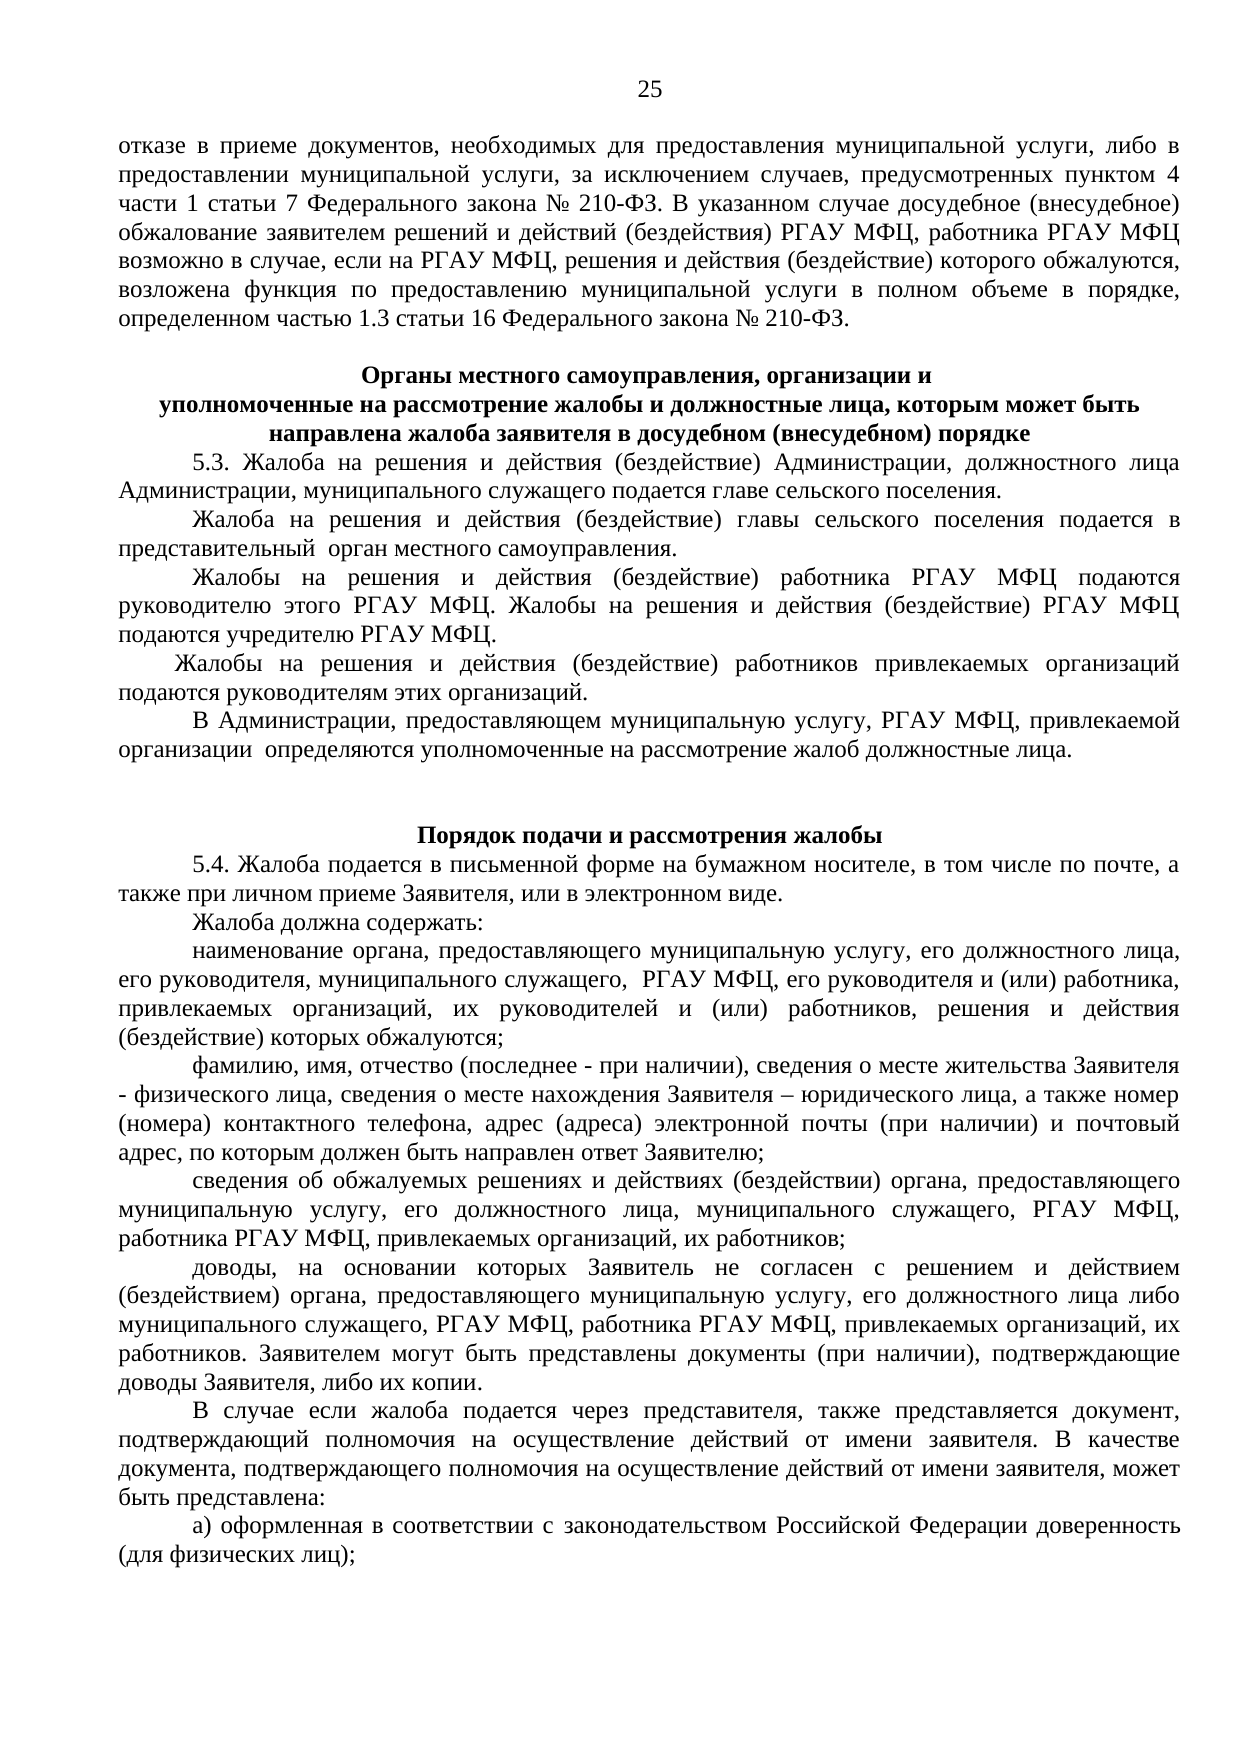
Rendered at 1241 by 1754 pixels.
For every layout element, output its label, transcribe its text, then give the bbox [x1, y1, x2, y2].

text Порядок подачи и рассмотрения жалобы [118, 821, 1181, 849]
text сведения об обжалуемых решениях и действиях (бездействии) органа, предоставляющего муниципальную услугу, его должностного лица, муниципального служащего, РГАУ МФЦ, работника РГАУ МФЦ, привлекаемых организаций, их работников; [118, 1166, 1181, 1252]
text Жалоба должна содержать: [118, 907, 1181, 936]
text В случае если жалоба подается через представителя, также представляется документ, подтверждающий полномочия на осуществление действий от имени заявителя. В качестве документа, подтверждающего полномочия на осуществление действий от имени заявителя, может быть представлена: [118, 1396, 1181, 1511]
text наименование органа, предоставляющего муниципальную услугу, его должностного лица, его руководителя, муниципального служащего, РГАУ МФЦ, его руководителя и (или) работника, привлекаемых организаций, их руководителей и (или) работников, решения и действия (бездействие) которых обжалуются; [118, 936, 1181, 1051]
text доводы, на основании которых Заявитель не согласен с решением и действием (бездействием) органа, предоставляющего муниципальную услугу, его должностного лица либо муниципального служащего, РГАУ МФЦ, работника РГАУ МФЦ, привлекаемых организаций, их работников. Заявителем могут быть представлены документы (при наличии), подтверждающие доводы Заявителя, либо их копии. [118, 1252, 1181, 1396]
text 5.3. Жалоба на решения и действия (бездействие) Администрации, должностного лица Администрации, муниципального служащего подается главе сельского поселения. [118, 447, 1181, 504]
text фамилию, имя, отчество (последнее - при наличии), сведения о месте жительства Заявителя - физического лица, сведения о месте нахождения Заявителя – юридического лица, а также номер (номера) контактного телефона, адрес (адреса) электронной почты (при наличии) и почтовый адрес, по которым должен быть направлен ответ Заявителю; [118, 1051, 1181, 1166]
text а) оформленная в соответствии с законодательством Российской Федерации доверенность (для физических лиц); [118, 1511, 1181, 1568]
text В Администрации, предоставляющем муниципальную услугу, РГАУ МФЦ, привлекаемой организации определяются уполномоченные на рассмотрение жалоб должностные лица. [118, 706, 1181, 763]
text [118, 131, 1181, 332]
text Жалобы на решения и действия (бездействие) работников привлекаемых организаций подаются руководителям этих организаций. [118, 648, 1181, 706]
text Органы местного самоуправления, организации и уполномоченные на рассмотрение жалобы и должностные лица, которым может быть направлена жалоба заявителя в досудебном (внесудебном) порядке [118, 361, 1181, 447]
text Жалобы на решения и действия (бездействие) работника РГАУ МФЦ подаются руководителю этого РГАУ МФЦ. Жалобы на решения и действия (бездействие) РГАУ МФЦ подаются учредителю РГАУ МФЦ. [118, 562, 1181, 648]
text 5.4. Жалоба подается в письменной форме на бумажном носителе, в том числе по почте, а также при личном приеме Заявителя, или в электронном виде. [118, 849, 1181, 907]
text Жалоба на решения и действия (бездействие) главы сельского поселения подается в представительный орган местного самоуправления. [118, 504, 1181, 562]
